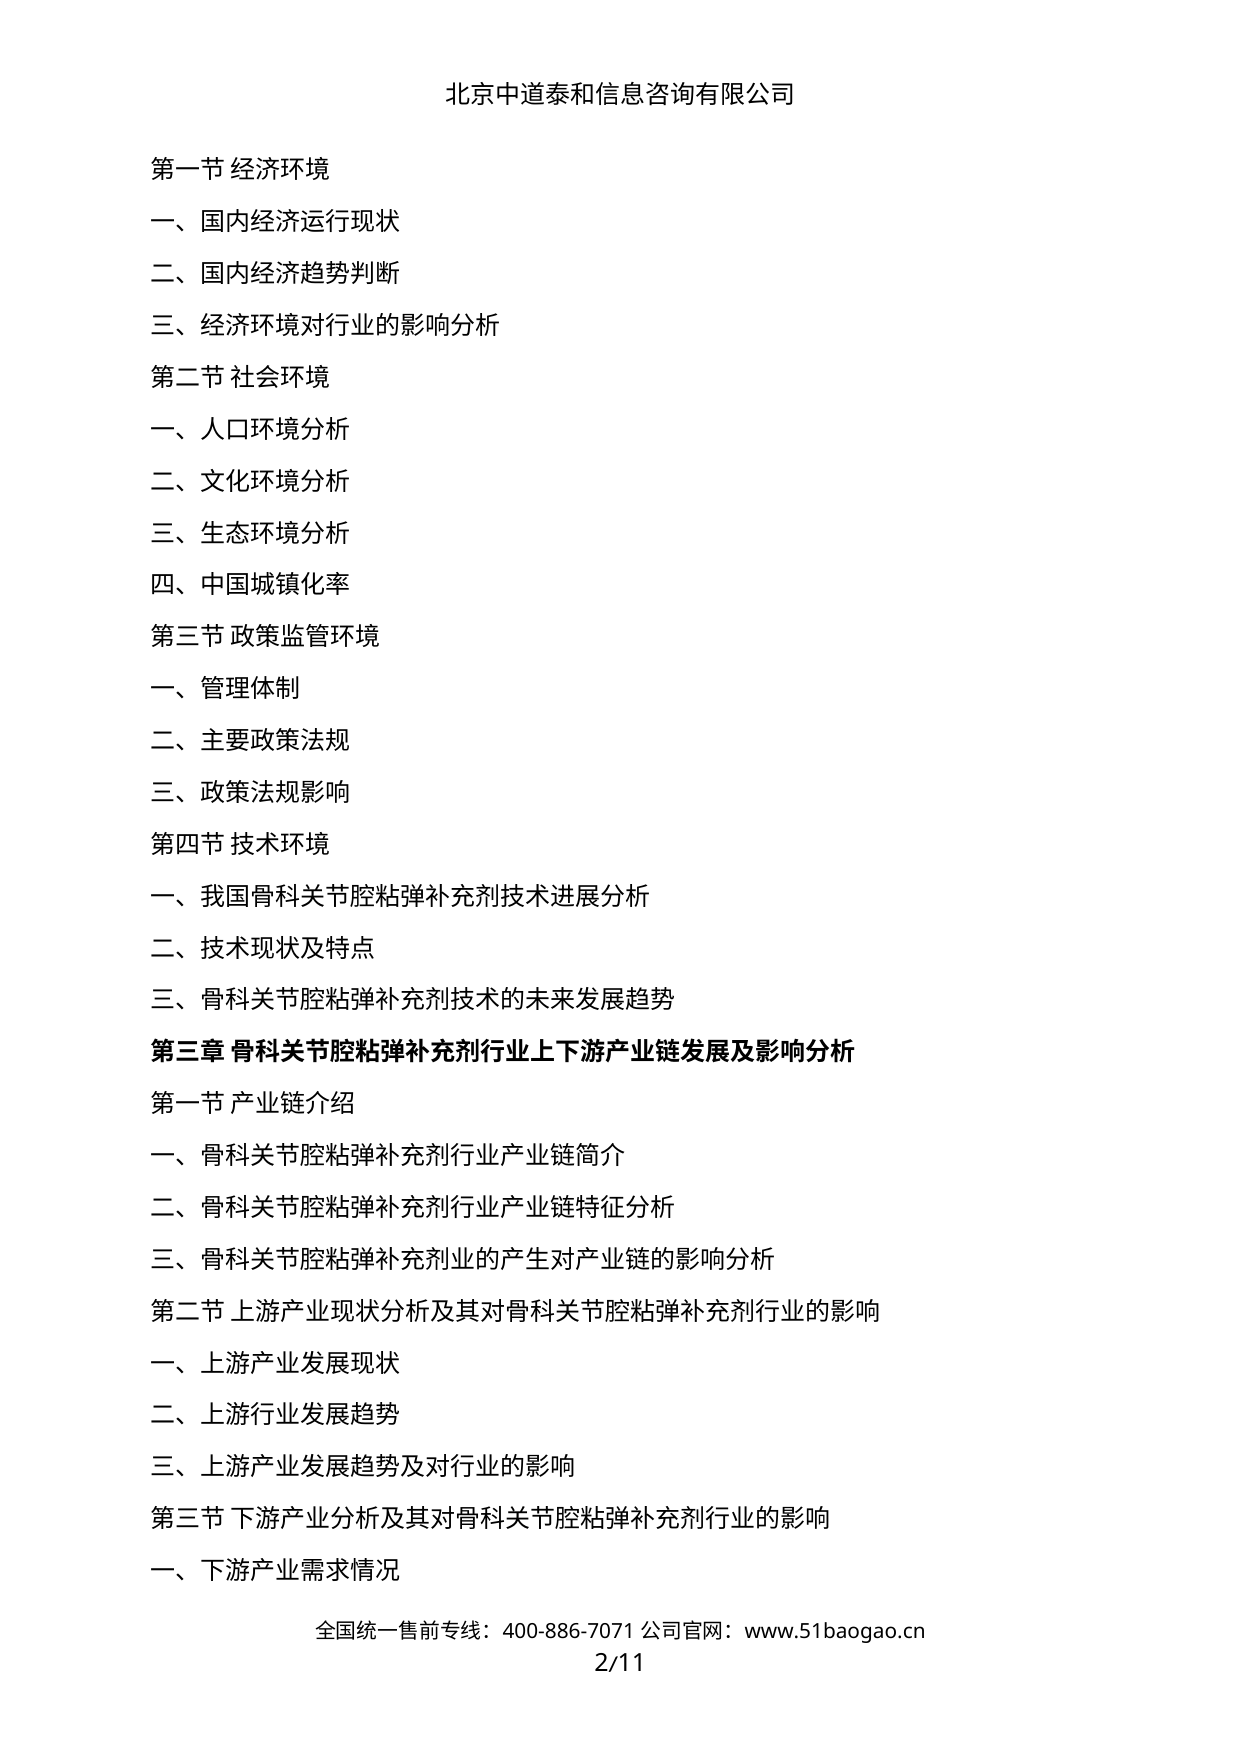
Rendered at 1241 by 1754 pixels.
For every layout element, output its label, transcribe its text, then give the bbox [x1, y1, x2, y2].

text 三、经济环境对行业的影响分析 [150, 306, 1090, 342]
text 第一节 产业链介绍 [150, 1084, 1090, 1120]
text 二、主要政策法规 [150, 721, 1090, 757]
text 二、技术现状及特点 [150, 928, 1090, 964]
text 三、骨科关节腔粘弹补充剂技术的未来发展趋势 [150, 980, 1090, 1016]
text 第三章 骨科关节腔粘弹补充剂行业上下游产业链发展及影响分析 [150, 1032, 1090, 1068]
text 三、上游产业发展趋势及对行业的影响 [150, 1447, 1090, 1483]
text 一、人口环境分析 [150, 409, 1090, 446]
text 二、上游行业发展趋势 [150, 1395, 1090, 1431]
text 一、骨科关节腔粘弹补充剂行业产业链简介 [150, 1136, 1090, 1172]
text 第一节 经济环境 [150, 150, 1090, 186]
text 第四节 技术环境 [150, 824, 1090, 861]
text 一、国内经济运行现状 [150, 202, 1090, 238]
text 二、骨科关节腔粘弹补充剂行业产业链特征分析 [150, 1187, 1090, 1224]
text 第二节 上游产业现状分析及其对骨科关节腔粘弹补充剂行业的影响 [150, 1291, 1090, 1327]
text 第二节 社会环境 [150, 357, 1090, 394]
text 二、国内经济趋势判断 [150, 254, 1090, 290]
text 一、上游产业发展现状 [150, 1343, 1090, 1379]
text 三、生态环境分析 [150, 513, 1090, 549]
text 一、管理体制 [150, 669, 1090, 705]
text 一、我国骨科关节腔粘弹补充剂技术进展分析 [150, 876, 1090, 912]
text 第三节 下游产业分析及其对骨科关节腔粘弹补充剂行业的影响 [150, 1499, 1090, 1535]
text 三、骨科关节腔粘弹补充剂业的产生对产业链的影响分析 [150, 1239, 1090, 1276]
text 一、下游产业需求情况 [150, 1551, 1090, 1587]
text 三、政策法规影响 [150, 772, 1090, 809]
text 二、文化环境分析 [150, 461, 1090, 497]
text 第三节 政策监管环境 [150, 617, 1090, 653]
text 四、中国城镇化率 [150, 565, 1090, 601]
